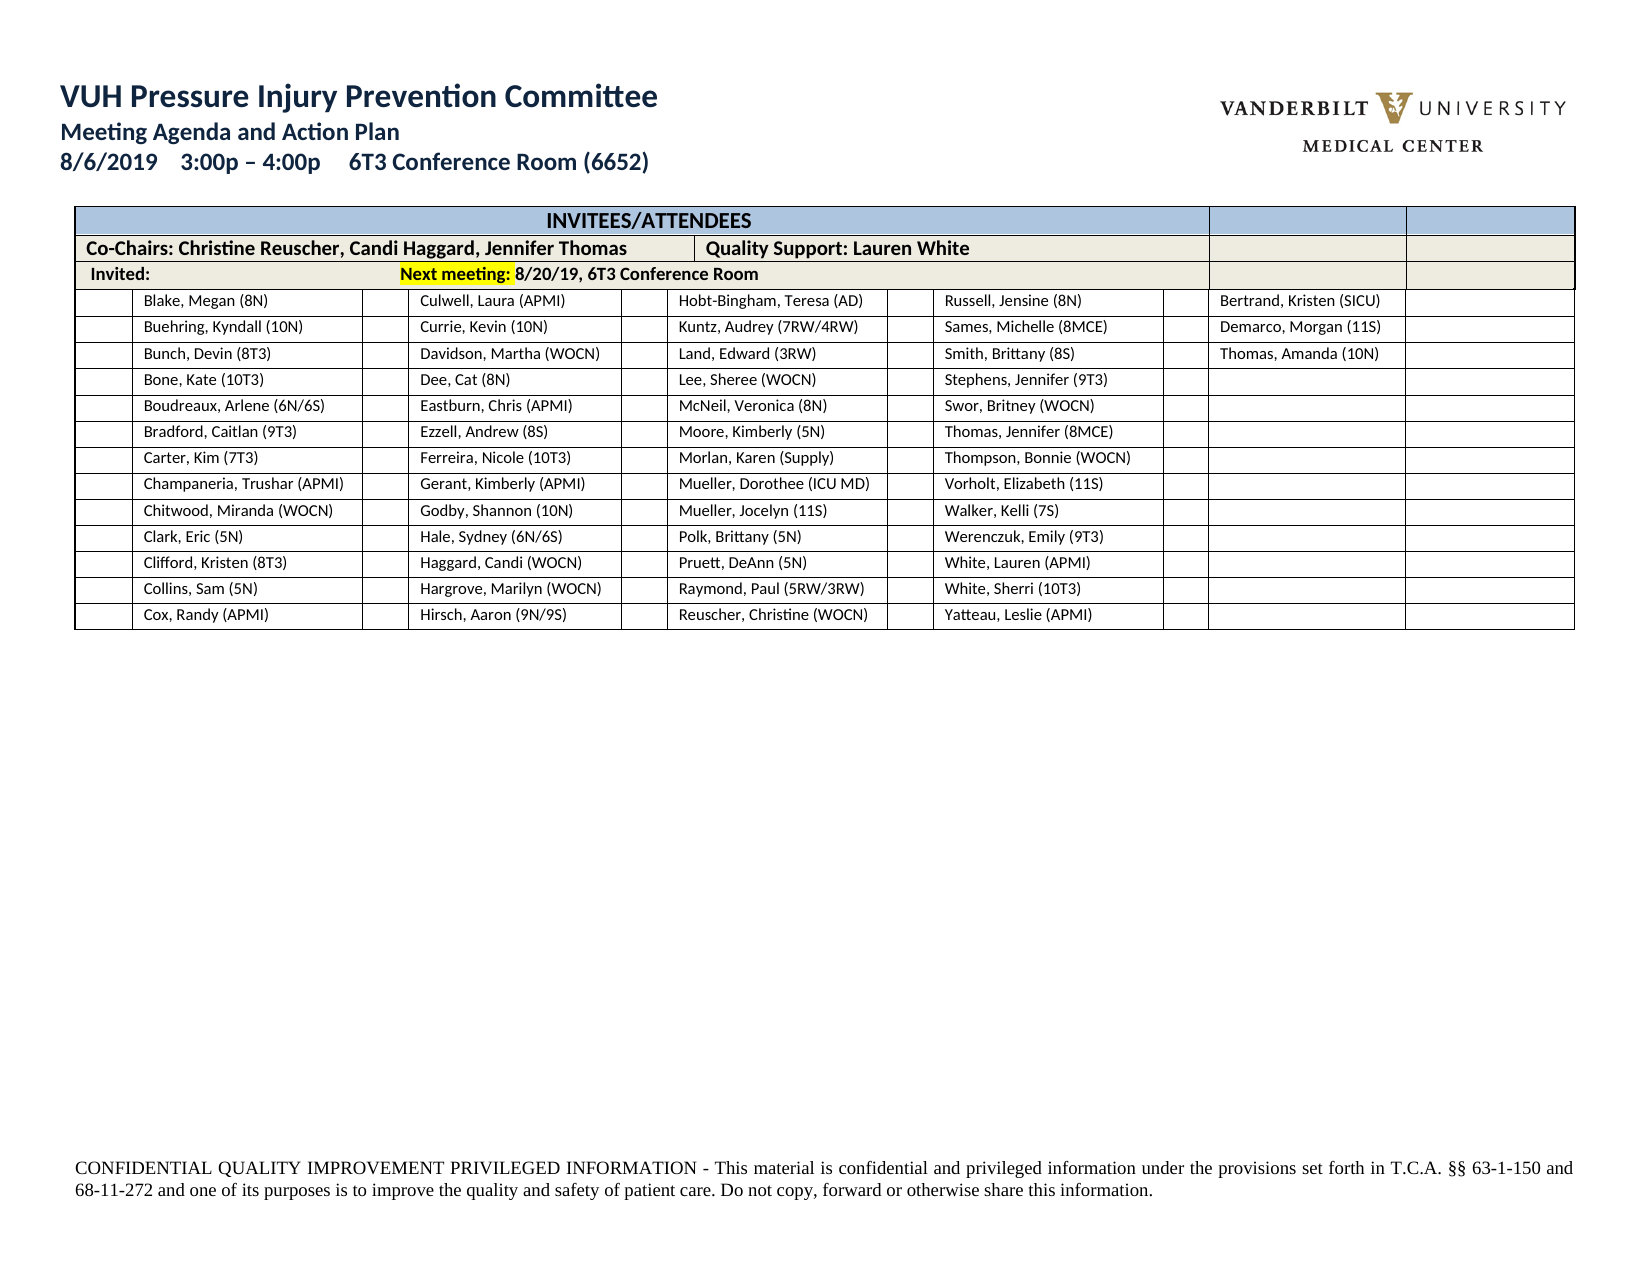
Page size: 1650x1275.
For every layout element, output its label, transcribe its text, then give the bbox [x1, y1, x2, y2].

table_cell [1406, 290, 1574, 316]
table_cell [622, 552, 667, 577]
table_cell [363, 474, 408, 499]
table_cell Smith, Brittany (8S) [934, 343, 1163, 368]
table_cell Morlan, Karen (Supply) [668, 448, 887, 473]
table_cell [76, 500, 132, 525]
table_cell Collins, Sam (5N) [133, 578, 362, 603]
table_cell Bunch, Devin (8T3) [133, 343, 362, 368]
table_cell [1164, 396, 1208, 421]
table_cell [1164, 422, 1208, 447]
table_cell Quality Support: Lauren White [695, 236, 1209, 261]
table_cell [1210, 262, 1406, 289]
table_cell [888, 552, 933, 577]
table_cell Carter, Kim (7T3) [133, 448, 362, 473]
table_cell [76, 474, 132, 499]
table_cell Boudreaux, Arlene (6N/6S) [133, 396, 362, 421]
table_cell [1406, 604, 1574, 629]
table_cell [1164, 474, 1208, 499]
table_cell [1164, 604, 1208, 629]
table_cell White, Lauren (APMI) [934, 552, 1163, 577]
table_cell [363, 290, 408, 316]
table_cell [363, 526, 408, 551]
table_cell Cox, Randy (APMI) [133, 604, 362, 629]
table_cell Polk, Brittany (5N) [668, 526, 887, 551]
table_cell Gerant, Kimberly (APMI) [409, 474, 621, 499]
table_cell Russell, Jensine (8N) [934, 290, 1163, 316]
table_cell Walker, Kelli (7S) [934, 500, 1163, 525]
table_cell [888, 343, 933, 368]
table_cell [888, 500, 933, 525]
picture [1211, 75, 1575, 165]
table_cell [76, 448, 132, 473]
table_cell Blake, Megan (8N) [133, 290, 362, 316]
table_cell Swor, Britney (WOCN) [934, 396, 1163, 421]
table_cell Kuntz, Audrey (7RW/4RW) [668, 317, 887, 342]
table_cell [1209, 578, 1405, 603]
table_cell [1164, 290, 1208, 316]
table_cell Lee, Sheree (WOCN) [668, 369, 887, 395]
table_cell Culwell, Laura (APMI) [409, 290, 621, 316]
table_cell Clifford, Kristen (8T3) [133, 552, 362, 577]
table_cell Pruett, DeAnn (5N) [668, 552, 887, 577]
table_cell [76, 343, 132, 368]
table_cell Raymond, Paul (5RW/3RW) [668, 578, 887, 603]
table_cell Eastburn, Chris (APMI) [409, 396, 621, 421]
table_cell [363, 343, 408, 368]
table_cell Ezzell, Andrew (8S) [409, 422, 621, 447]
table_cell Ferreira, Nicole (10T3) [409, 448, 621, 473]
table_cell [1210, 236, 1406, 261]
table_cell Champaneria, Trushar (APMI) [133, 474, 362, 499]
table_cell [76, 422, 132, 447]
table_cell [1407, 262, 1574, 289]
table_cell [1406, 396, 1574, 421]
table_cell [76, 290, 132, 316]
table_cell [76, 369, 132, 395]
table_cell Land, Edward (3RW) [668, 343, 887, 368]
table_cell Werenczuk, Emily (9T3) [934, 526, 1163, 551]
table_cell Bradford, Caitlan (9T3) [133, 422, 362, 447]
table_cell Currie, Kevin (10N) [409, 317, 621, 342]
table_cell [76, 552, 132, 577]
table_cell [1406, 552, 1574, 577]
table_cell Stephens, Jennifer (9T3) [934, 369, 1163, 395]
table_cell Hargrove, Marilyn (WOCN) [409, 578, 621, 603]
table_cell [622, 448, 667, 473]
table_cell [363, 396, 408, 421]
table_cell [1209, 448, 1405, 473]
table_header [1407, 207, 1574, 234]
table_cell Chitwood, Miranda (WOCN) [133, 500, 362, 525]
table_cell [76, 396, 132, 421]
table_cell [76, 578, 132, 603]
table_cell Buehring, Kyndall (10N) [133, 317, 362, 342]
table_cell [1406, 578, 1574, 603]
table_cell [622, 526, 667, 551]
table_cell Davidson, Martha (WOCN) [409, 343, 621, 368]
table_cell [622, 396, 667, 421]
table_cell [1406, 317, 1574, 342]
table_cell [363, 552, 408, 577]
table_cell [622, 369, 667, 395]
table_cell [363, 448, 408, 473]
table_cell [1406, 526, 1574, 551]
table_cell [76, 604, 132, 629]
table_cell [622, 343, 667, 368]
table_cell [1209, 552, 1405, 577]
table_cell Invited: Next meeting: 8/20/19, 6T3 Conference Room [76, 262, 1209, 289]
table_cell Yatteau, Leslie (APMI) [934, 604, 1163, 629]
table_cell Mueller, Dorothee (ICU MD) [668, 474, 887, 499]
table_cell [888, 578, 933, 603]
table_cell Demarco, Morgan (11S) [1209, 317, 1405, 342]
table_cell [622, 578, 667, 603]
table_cell [622, 290, 667, 316]
table_cell [76, 526, 132, 551]
table_cell White, Sherri (10T3) [934, 578, 1163, 603]
table_cell [888, 317, 933, 342]
table_cell [1164, 578, 1208, 603]
table_cell Vorholt, Elizabeth (11S) [934, 474, 1163, 499]
table_cell [1406, 500, 1574, 525]
table_cell [1209, 369, 1405, 395]
table_cell [1164, 448, 1208, 473]
table_cell [1209, 474, 1405, 499]
table_cell [1209, 422, 1405, 447]
table_cell [363, 578, 408, 603]
table_cell Thomas, Jennifer (8MCE) [934, 422, 1163, 447]
table_cell [622, 317, 667, 342]
table_cell [363, 369, 408, 395]
table_cell Clark, Eric (5N) [133, 526, 362, 551]
table_cell [622, 474, 667, 499]
table_cell [1406, 422, 1574, 447]
table_cell Haggard, Candi (WOCN) [409, 552, 621, 577]
table_cell [1209, 500, 1405, 525]
table_cell [1164, 369, 1208, 395]
table_header INVITEES/ATTENDEES [76, 207, 1209, 234]
table_cell [1209, 526, 1405, 551]
table_cell [888, 369, 933, 395]
table_cell [1164, 526, 1208, 551]
table_cell [1406, 343, 1574, 368]
table_cell [1406, 369, 1574, 395]
table_cell [1164, 500, 1208, 525]
table_cell [888, 396, 933, 421]
table_cell [1209, 396, 1405, 421]
table_cell [1406, 448, 1574, 473]
table_cell Mueller, Jocelyn (11S) [668, 500, 887, 525]
table_cell [1209, 604, 1405, 629]
table_cell Thomas, Amanda (10N) [1209, 343, 1405, 368]
table_cell McNeil, Veronica (8N) [668, 396, 887, 421]
table_cell [1164, 552, 1208, 577]
table_cell Godby, Shannon (10N) [409, 500, 621, 525]
table_cell Dee, Cat (8N) [409, 369, 621, 395]
table_cell Hale, Sydney (6N/6S) [409, 526, 621, 551]
table_cell Bertrand, Kristen (SICU) [1209, 290, 1405, 316]
table_cell Moore, Kimberly (5N) [668, 422, 887, 447]
table_cell Reuscher, Christine (WOCN) [668, 604, 887, 629]
table_cell Co-Chairs: Christine Reuscher, Candi Haggard, Jennifer Thomas [76, 236, 694, 261]
table_cell [888, 604, 933, 629]
table_cell [1406, 474, 1574, 499]
table_cell [363, 500, 408, 525]
table_cell [888, 526, 933, 551]
table_cell Hirsch, Aaron (9N/9S) [409, 604, 621, 629]
table_cell [1407, 236, 1574, 261]
table_cell [888, 422, 933, 447]
table_cell [888, 448, 933, 473]
table_cell Bone, Kate (10T3) [133, 369, 362, 395]
table_cell [363, 422, 408, 447]
table_cell [888, 474, 933, 499]
table_cell [76, 317, 132, 342]
table_cell [363, 604, 408, 629]
table_header [1210, 207, 1406, 234]
table_cell [622, 422, 667, 447]
table_cell Thompson, Bonnie (WOCN) [934, 448, 1163, 473]
table_cell [1164, 343, 1208, 368]
table_cell Sames, Michelle (8MCE) [934, 317, 1163, 342]
table_cell [1164, 317, 1208, 342]
table_cell [622, 604, 667, 629]
table_cell [888, 290, 933, 316]
table_cell Hobt-Bingham, Teresa (AD) [668, 290, 887, 316]
table_cell [622, 500, 667, 525]
table_cell [363, 317, 408, 342]
